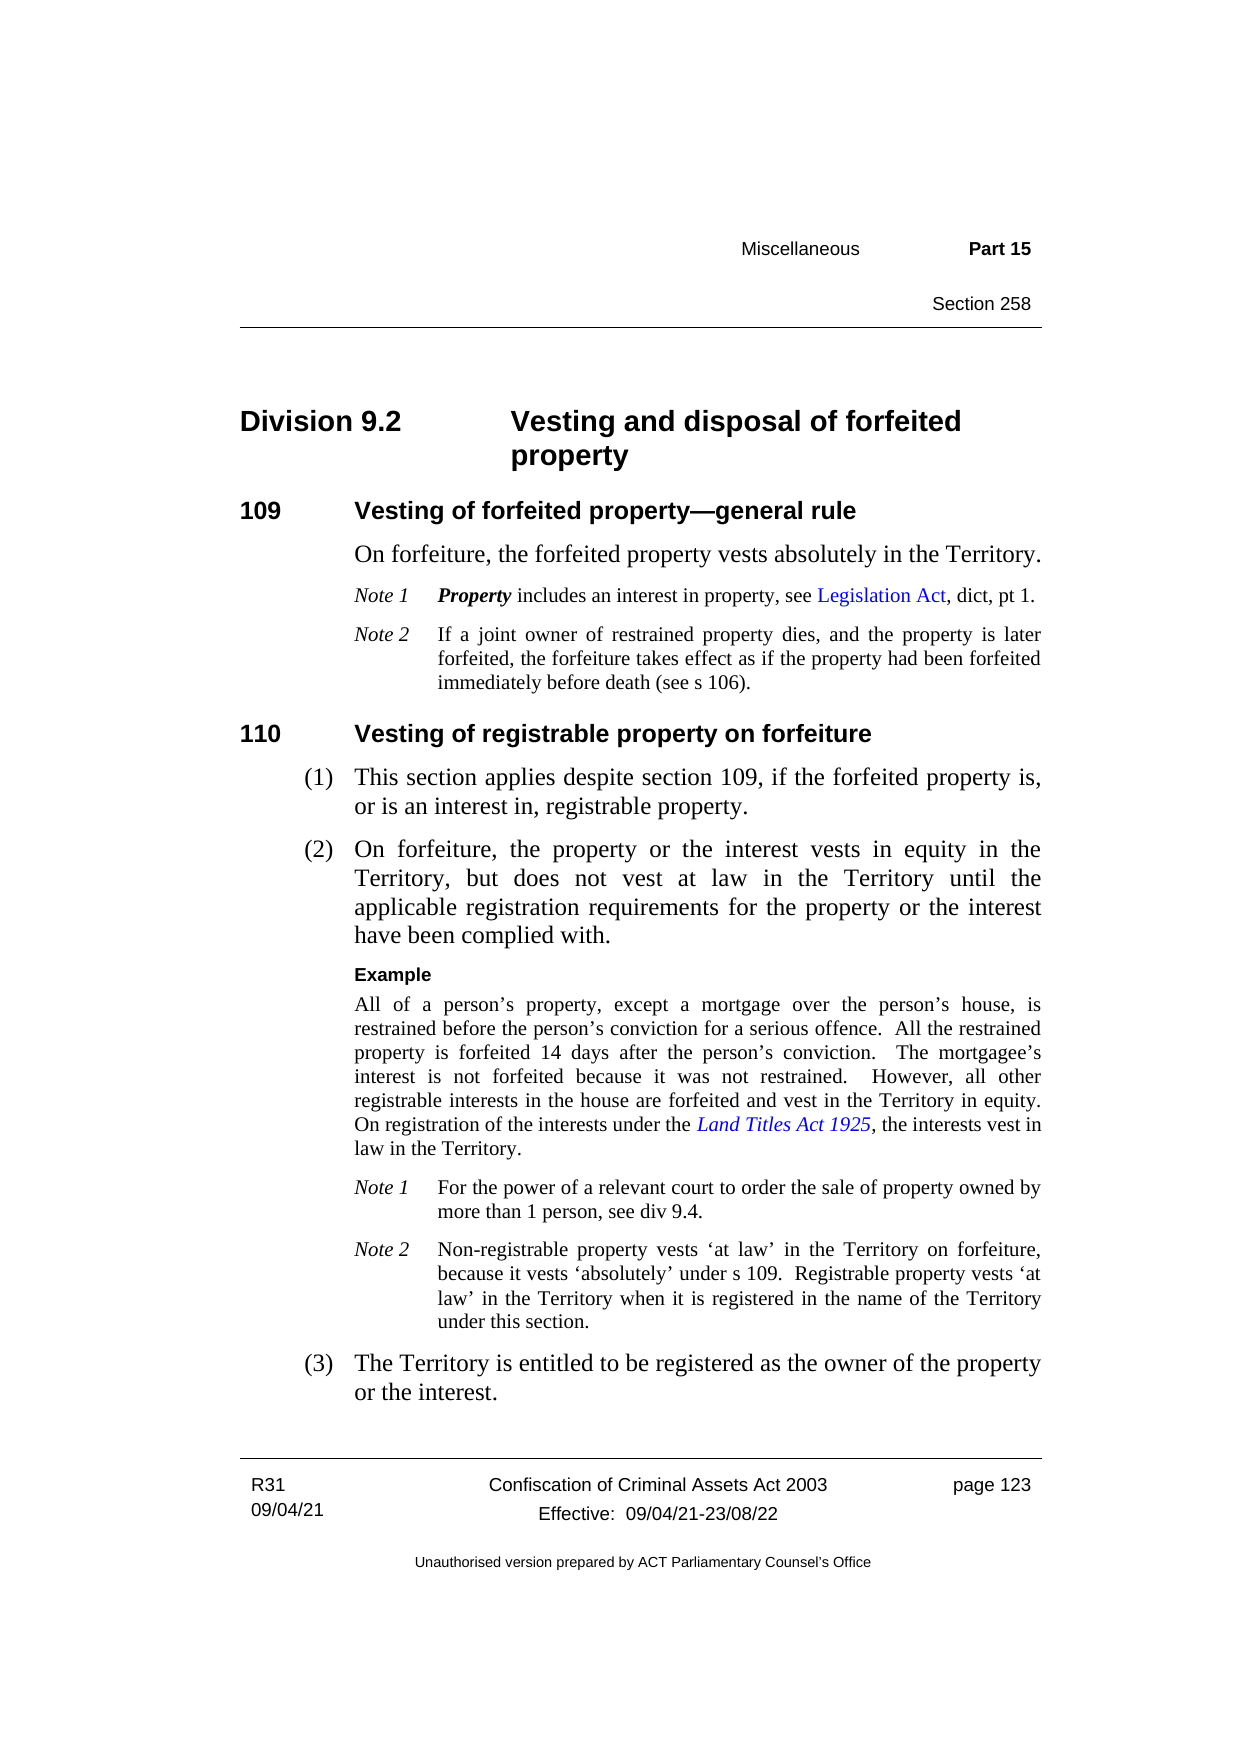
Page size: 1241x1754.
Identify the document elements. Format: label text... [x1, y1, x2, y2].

text 110 Vesting of registrable property on forfeiture [239, 719, 1042, 747]
text (2) On forfeiture, the property or the interest vests in equity in the Territory, but does not vest at law in the Territory until the applicable registration requirements for the property or the interest have been complied with. [239, 834, 1042, 949]
text (1) This section applies despite section 109, if the forfeited property is, or is an interest in, registrable property. [239, 762, 1042, 819]
text Example [354, 964, 1042, 985]
text 109 Vesting of forfeited property—general rule [239, 496, 1042, 525]
text Note 2 If a joint owner of restrained property dies, and the property is later forfeited, the forfeiture takes effect as if the property had been forfeited immediately before death (see s 106). [354, 622, 1042, 694]
text Note 1 For the power of a relevant court to order the sale of property owned by more than 1 person, see div 9.4. [354, 1174, 1042, 1223]
text Division 9.2 Vesting and disposal of forfeited property [239, 404, 1042, 471]
text Note 2 Non-registrable property vests ‘at law’ in the Territory on forfeiture, because it vests ‘absolutely’ under s 109. Registrable property vests ‘at law’ in the Territory when it is registered in the name of the Territory under this section. [354, 1237, 1042, 1333]
text On forfeiture, the forfeited property vests absolutely in the Territory. [354, 539, 1042, 568]
text Note 1 Property includes an interest in property, see Legislation Act, dict, pt 1. [354, 583, 1042, 607]
text All of a person’s property, except a mortgage over the person’s house, is restrained before the person’s conviction for a serious offence. All the restrained property is forfeited 14 days after the person’s conviction. The mortgagee’s interest is not forfeited because it was not restrained. However, all other registrable interests in the house are forfeited and vest in the Territory in equity. On registration of the interests under the Land Titles Act 1925, the interests vest in law in the Territory. [354, 992, 1042, 1160]
text (3) The Territory is entitled to be registered as the owner of the property or the interest. [239, 1348, 1042, 1406]
